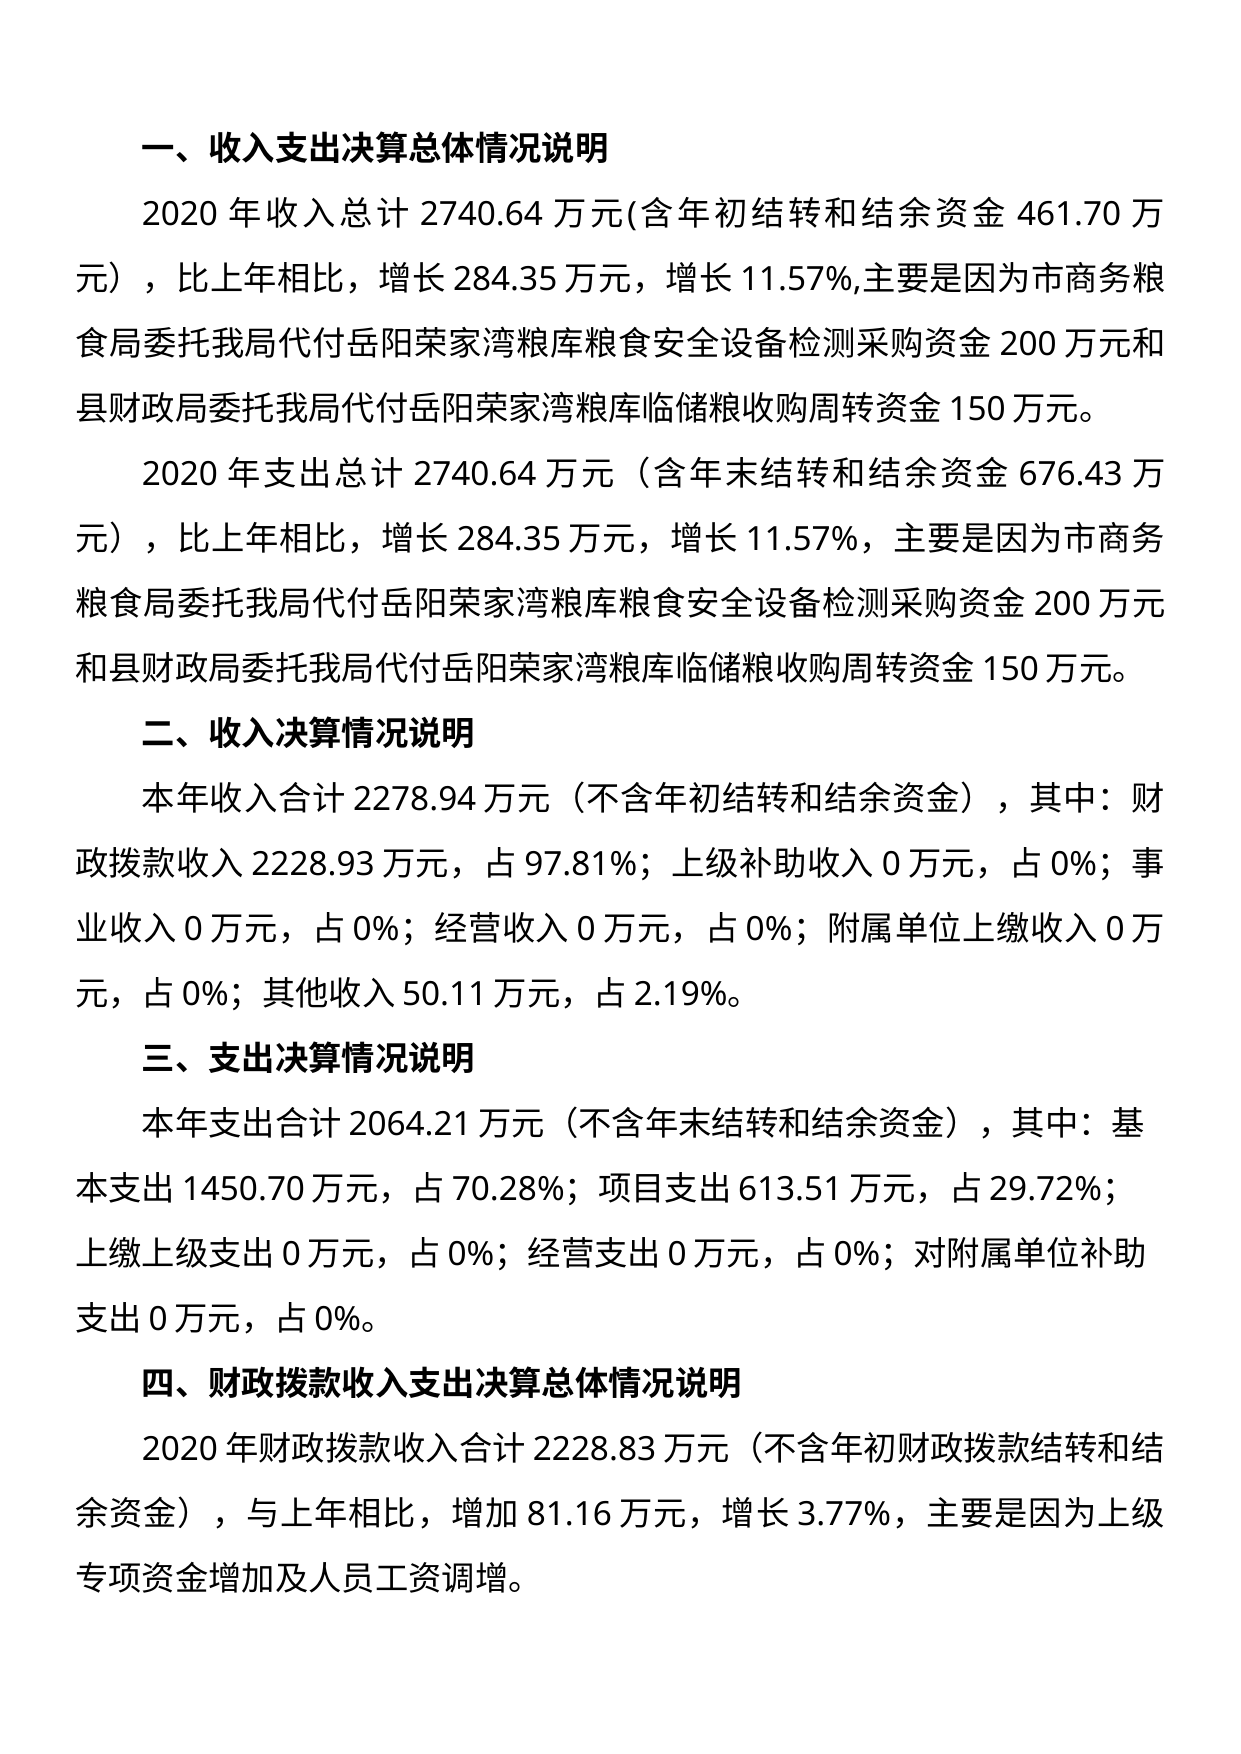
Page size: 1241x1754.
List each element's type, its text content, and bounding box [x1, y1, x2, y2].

text 2020年支出总计2740.64万元（含年末结转和结余资金676.43万元），比上年相比，增长284.35万元，增长11.57%，主要是因为市商务粮食局委托我局代付岳阳荣家湾粮库粮食安全设备检测采购资金200万元和县财政局委托我局代付岳阳荣家湾粮库临储粮收购周转资金150万元。 [75, 438, 1165, 515]
text 一、收入支出决算总体情况说明 [75, 113, 1165, 178]
text 二、收入决算情况说明 [75, 698, 1165, 763]
text 本年收入合计2278.94万元（不含年初结转和结余资金），其中：财政拨款收入2228.93万元，占97.81%；上级补助收入0万元，占0%；事业收入0万元，占0%；经营收入0万元，占0%；附属单位上缴收入0万元，占0%；其他收入50.11万元，占2.19%。 [75, 763, 1165, 1023]
text 四、财政拨款收入支出决算总体情况说明 [75, 1348, 1165, 1413]
text 本年支出合计2064.21万元（不含年末结转和结余资金），其中：基本支出1450.70万元，占70.28%；项目支出613.51万元，占29.72%；上缴上级支出0万元，占0%；经营支出0万元，占0%；对附属单位补助支出0万元，占0%。 [75, 1088, 1165, 1348]
text 2020年支出总计2740.64万元（含年末结转和结余资金676.43万元），比上年相比，增长284.35万元，增长11.57%，主要是因为市商务粮食局委托我局代付岳阳荣家湾粮库粮食安全设备检测采购资金200万元和县财政局委托我局代付岳阳荣家湾粮库临储粮收购周转资金150万元。 [75, 560, 1165, 698]
text 2020年收入总计2740.64万元(含年初结转和结余资金461.70万元），比上年相比，增长284.35万元，增长11.57%,主要是因为市商务粮食局委托我局代付岳阳荣家湾粮库粮食安全设备检测采购资金200万元和县财政局委托我局代付岳阳荣家湾粮库临储粮收购周转资金150万元。 [75, 178, 1165, 320]
text 2020年收入总计2740.64万元(含年初结转和结余资金461.70万元），比上年相比，增长284.35万元，增长11.57%,主要是因为市商务粮食局委托我局代付岳阳荣家湾粮库粮食安全设备检测采购资金200万元和县财政局委托我局代付岳阳荣家湾粮库临储粮收购周转资金150万元。 [75, 365, 1165, 438]
list 2020年财政拨款收入合计2228.83万元（不含年初财政拨款结转和结余资金），与上年相比，增加81.16万元，增长3.77%，主要是因为上级专项资金增加及人员工资调增。 [75, 1413, 1165, 1608]
text 三、支出决算情况说明 [75, 1023, 1165, 1088]
